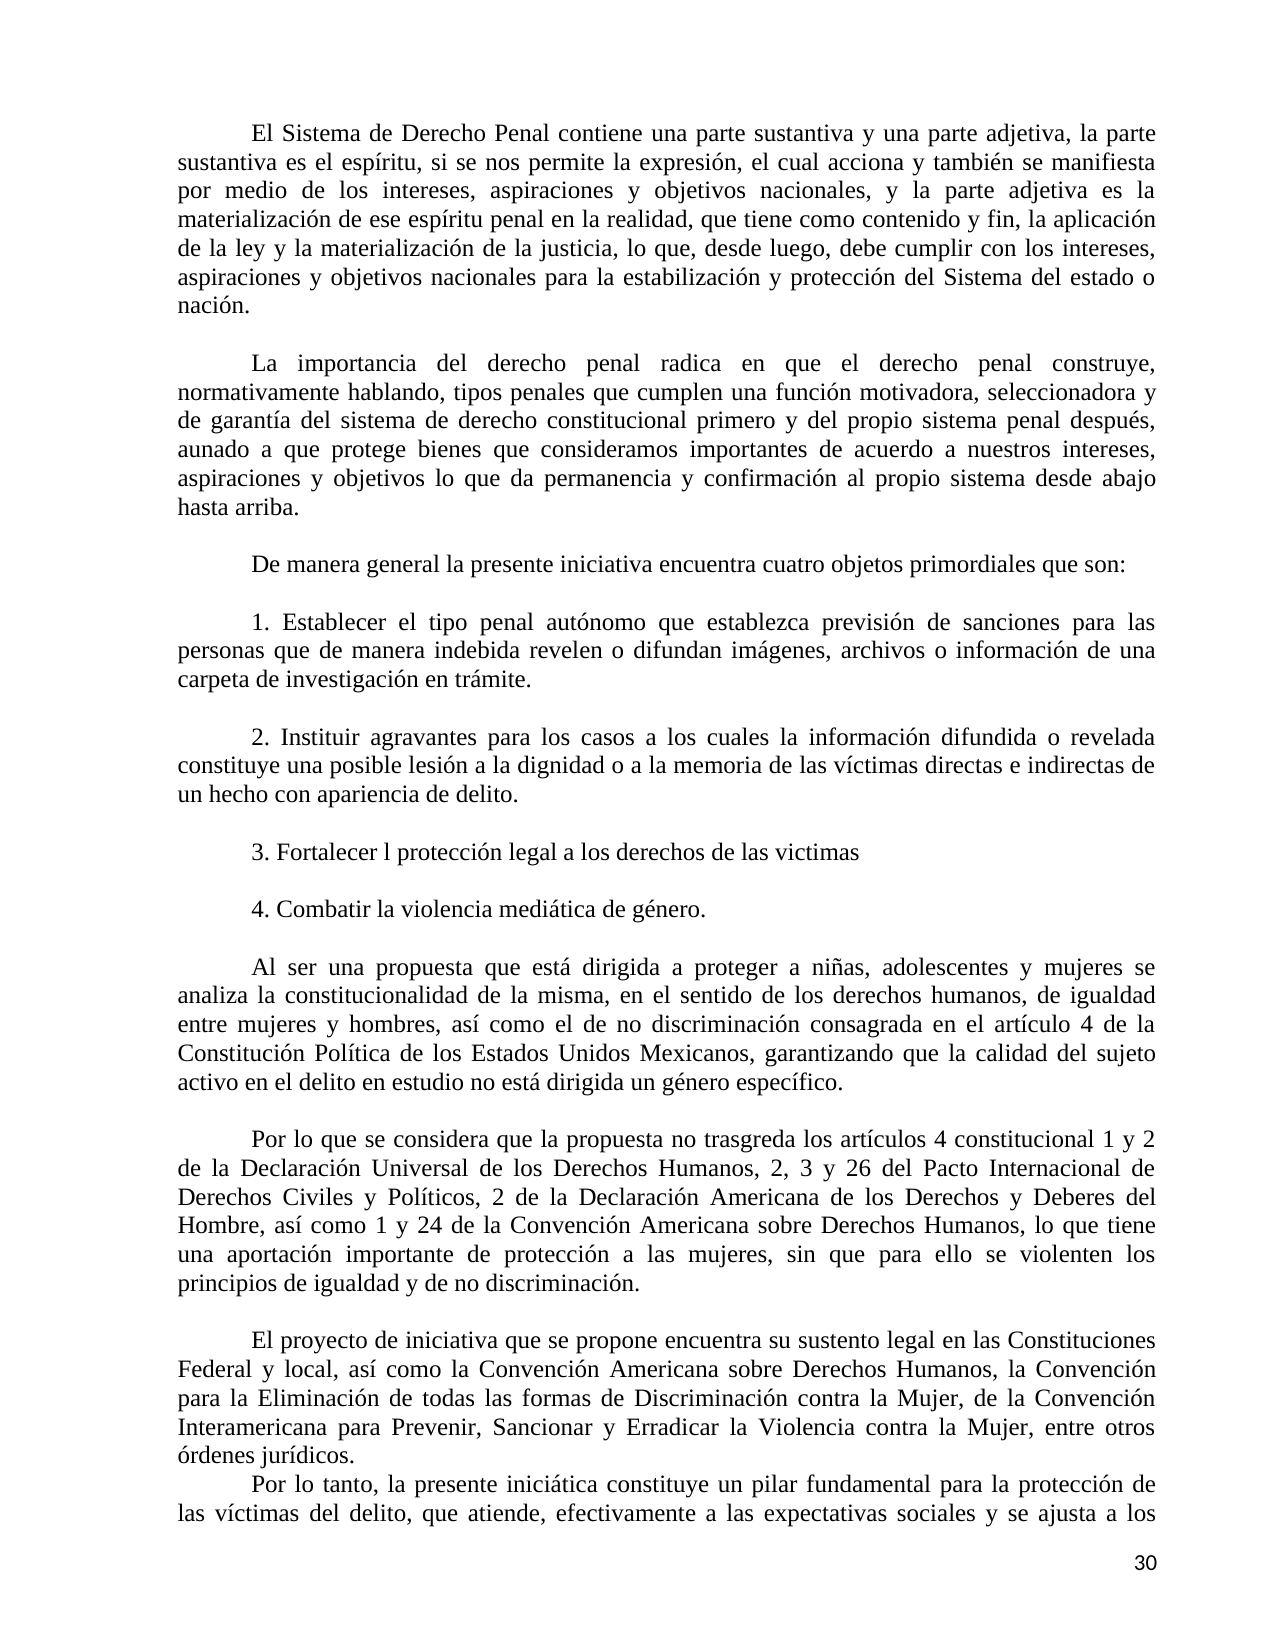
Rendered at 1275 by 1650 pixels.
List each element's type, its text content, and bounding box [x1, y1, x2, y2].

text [177, 1469, 1157, 1527]
text 2. Instituir agravantes para los casos a los cuales la información difundida o revelada constituye una posible lesión a la dignidad o a la memoria de las víctimas directas e indirectas de un hecho con apariencia de delito. [177, 722, 1157, 808]
text 3. Fortalecer l protección legal a los derechos de las victimas [177, 837, 1157, 866]
text 4. Combatir la violencia mediática de género. [177, 894, 1157, 923]
text 1. Establecer el tipo penal autónomo que establezca previsión de sanciones para las personas que de manera indebida revelen o difundan imágenes, archivos o información de una carpeta de investigación en trámite. [177, 607, 1157, 693]
text De manera general la presente iniciativa encuentra cuatro objetos primordiales que son: [177, 549, 1157, 578]
text Por lo que se considera que la propuesta no trasgreda los artículos 4 constitucional 1 y 2 de la Declaración Universal de los Derechos Humanos, 2, 3 y 26 del Pacto Internacional de Derechos Civiles y Políticos, 2 de la Declaración Americana de los Derechos y Deberes del Hombre, así como 1 y 24 de la Convención Americana sobre Derechos Humanos, lo que tiene una aportación importante de protección a las mujeres, sin que para ello se violenten los principios de igualdad y de no discriminación. [177, 1124, 1157, 1297]
text La importancia del derecho penal radica en que el derecho penal construye, normativamente hablando, tipos penales que cumplen una función motivadora, seleccionadora y de garantía del sistema de derecho constitucional primero y del propio sistema penal después, aunado a que protege bienes que consideramos importantes de acuerdo a nuestros intereses, aspiraciones y objetivos lo que da permanencia y confirmación al propio sistema desde abajo hasta arriba. [177, 348, 1157, 521]
text Al ser una propuesta que está dirigida a proteger a niñas, adolescentes y mujeres se analiza la constitucionalidad de la misma, en el sentido de los derechos humanos, de igualdad entre mujeres y hombres, así como el de no discriminación consagrada en el artículo 4 de la Constitución Política de los Estados Unidos Mexicanos, garantizando que la calidad del sujeto activo en el delito en estudio no está dirigida un género específico. [177, 952, 1157, 1096]
text El Sistema de Derecho Penal contiene una parte sustantiva y una parte adjetiva, la parte sustantiva es el espíritu, si se nos permite la expresión, el cual acciona y también se manifiesta por medio de los intereses, aspiraciones y objetivos nacionales, y la parte adjetiva es la materialización de ese espíritu penal en la realidad, que tiene como contenido y fin, la aplicación de la ley y la materialización de la justicia, lo que, desde luego, debe cumplir con los intereses, aspiraciones y objetivos nacionales para la estabilización y protección del Sistema del estado o nación. [177, 118, 1157, 319]
text El proyecto de iniciativa que se propone encuentra su sustento legal en las Constituciones Federal y local, así como la Convención Americana sobre Derechos Humanos, la Convención para la Eliminación de todas las formas de Discriminación contra la Mujer, de la Convención Interamericana para Prevenir, Sancionar y Erradicar la Violencia contra la Mujer, entre otros órdenes jurídicos. [177, 1326, 1157, 1469]
